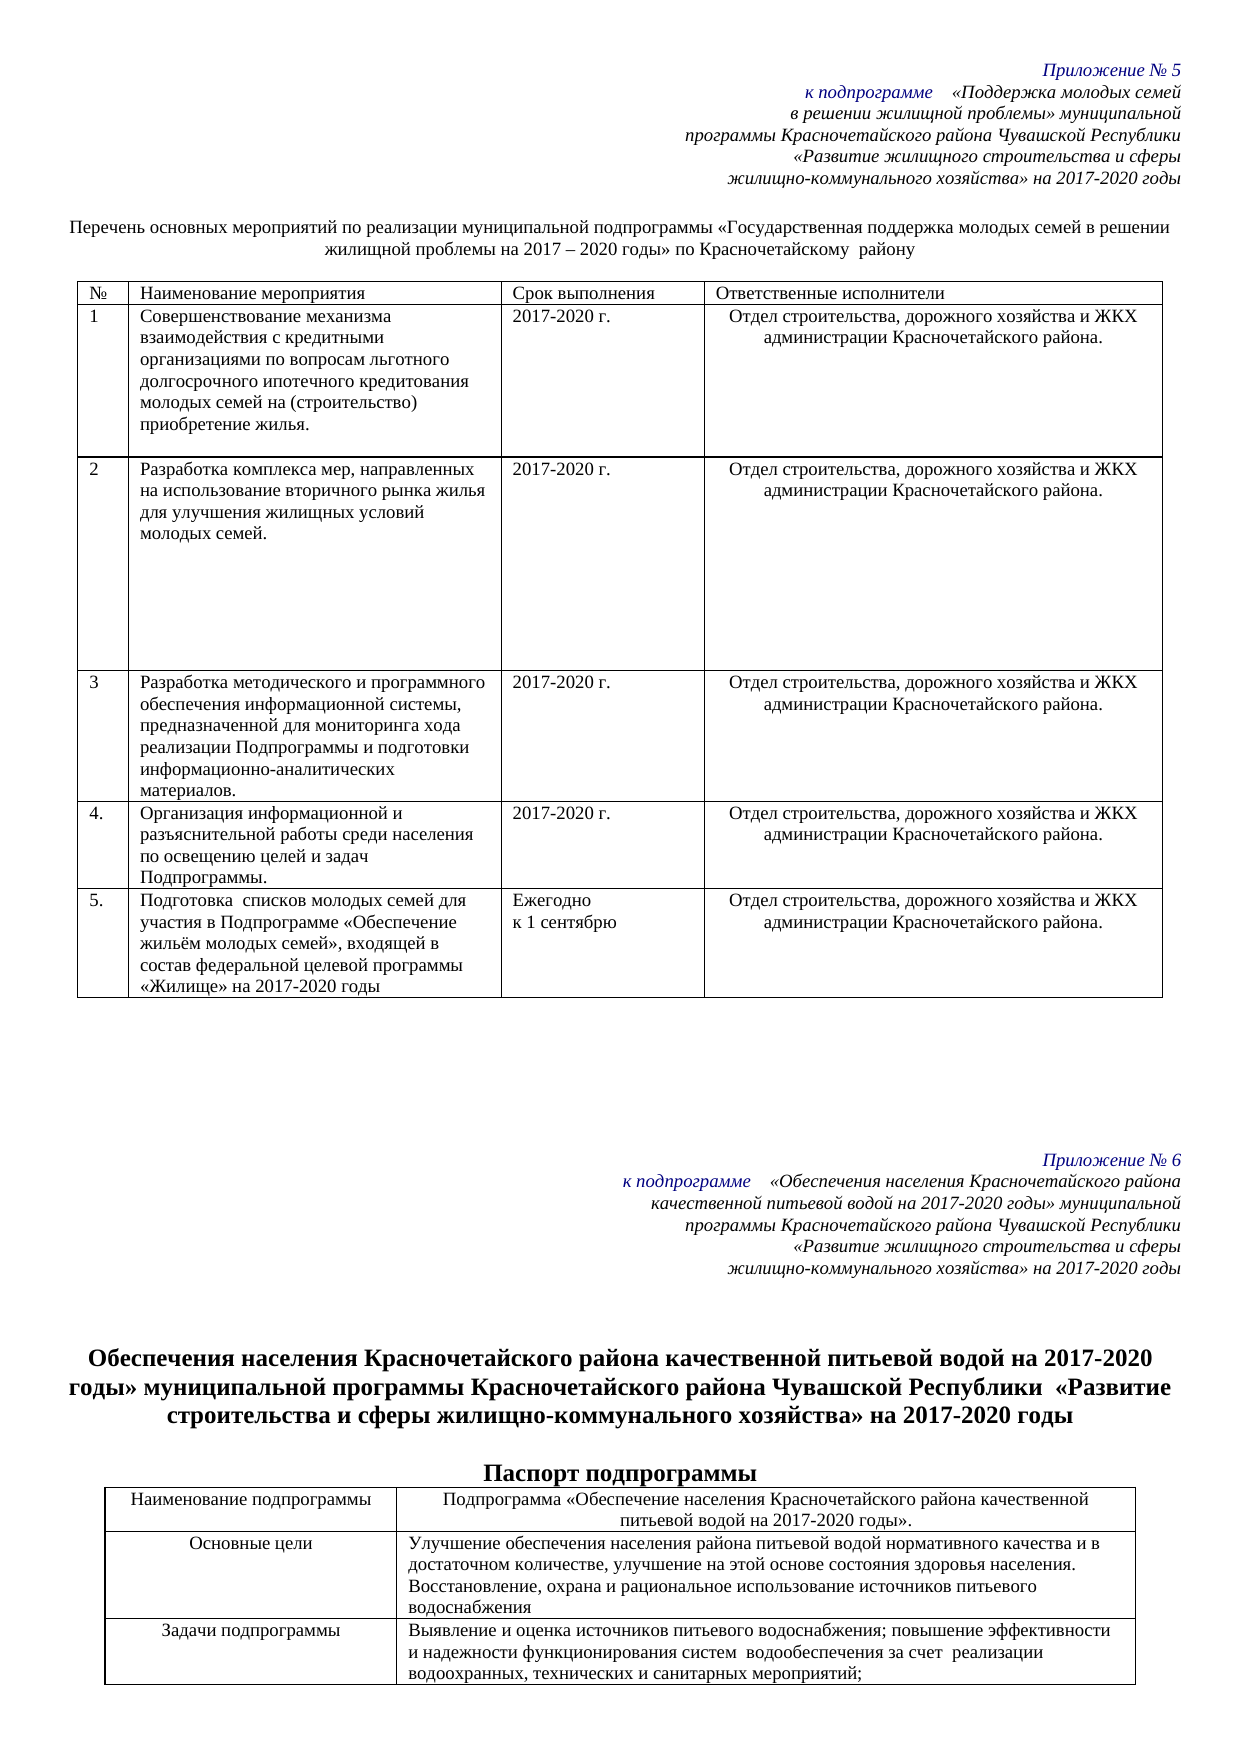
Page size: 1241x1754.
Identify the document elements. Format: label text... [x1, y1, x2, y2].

text качественной питьевой водой на 2017-2020 годы» муниципальной [59, 1192, 1181, 1213]
table_cell Разработка методического и программного обеспечения информационной системы, предназначенной для мониторинга хода реализации Подпрограммы и подготовки информационно-аналитических материалов. [129, 671, 501, 801]
table_cell Отдел строительства, дорожного хозяйства и ЖКХ администрации Красночетайского района. [705, 802, 1162, 888]
table_cell Отдел строительства, дорожного хозяйства и ЖКХ администрации Красночетайского района. [705, 889, 1162, 997]
text Приложение № 5 [59, 59, 1181, 81]
text жилищно-коммунального хозяйства» на 2017-2020 годы [59, 1257, 1181, 1278]
table_cell 2 [78, 458, 128, 670]
table_cell 2017-2020 г. [502, 458, 704, 670]
table_cell 4. [78, 802, 128, 888]
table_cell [397, 1619, 1135, 1684]
table_cell Отдел строительства, дорожного хозяйства и ЖКХ администрации Красночетайского района. [705, 671, 1162, 801]
table_cell Отдел строительства, дорожного хозяйства и ЖКХ администрации Красночетайского района. [705, 458, 1162, 670]
table_cell 1 [78, 305, 128, 456]
text Обеспечения населения Красночетайского района качественной питьевой водой на 2017-2020 годы» муниципальной программы Красночетайского района Чувашской Республики «Развитие строительства и сферы жилищно-коммунального хозяйства» на 2017-2020 годы [59, 1343, 1181, 1429]
table_cell Основные цели [106, 1532, 396, 1618]
table_cell Отдел строительства, дорожного хозяйства и ЖКХ администрации Красночетайского района. [705, 305, 1162, 456]
table_cell Ежегодно к 1 сентябрю [502, 889, 704, 997]
table_header Срок выполнения [502, 282, 704, 304]
table_cell Разработка комплекса мер, направленных на использование вторичного рынка жилья для улучшения жилищных условий молодых семей. [129, 458, 501, 670]
table_cell 5. [78, 889, 128, 997]
table_cell 2017-2020 г. [502, 305, 704, 456]
table_cell 2017-2020 г. [502, 671, 704, 801]
table_cell Подготовка списков молодых семей для участия в Подпрограмме «Обеспечение жильём молодых семей», входящей в состав федеральной целевой программы «Жилище» на 2017-2020 годы [129, 889, 501, 997]
text в решении жилищной проблемы» муниципальной [59, 102, 1181, 124]
text к подпрограмме «Обеспечения населения Красночетайского района [59, 1170, 1181, 1192]
text к подпрограмме «Поддержка молодых семей [59, 81, 1181, 102]
text программы Красночетайского района Чувашской Республики [59, 124, 1181, 145]
table_cell Задачи подпрограммы [106, 1619, 396, 1684]
text Паспорт подпрограммы [59, 1458, 1181, 1487]
table_cell Совершенствование механизма взаимодействия с кредитными организациями по вопросам льготного долгосрочного ипотечного кредитования молодых семей на (строительство) приобретение жилья. [129, 305, 501, 456]
table_cell Улучшение обеспечения населения района питьевой водой нормативного качества и в достаточном количестве, улучшение на этой основе состояния здоровья населения. Восстановление, охрана и рациональное использование источников питьевого водоснабжения [397, 1532, 1135, 1618]
text «Развитие жилищного строительства и сферы [59, 1235, 1181, 1257]
table_cell 2017-2020 г. [502, 802, 704, 888]
text программы Красночетайского района Чувашской Республики [59, 1213, 1181, 1235]
table_header Наименование подпрограммы [106, 1488, 396, 1531]
table_cell 3 [78, 671, 128, 801]
text Перечень основных мероприятий по реализации муниципальной подпрограммы «Государственная поддержка молодых семей в решении жилищной проблемы на 2017 – 2020 годы» по Красночетайскому району [59, 216, 1181, 259]
table_header Подпрограмма «Обеспечение населения Красночетайского района качественной питьевой водой на 2017-2020 годы». [397, 1488, 1135, 1531]
table_header Наименование мероприятия [129, 282, 501, 304]
text Приложение № 6 [59, 1149, 1181, 1170]
table_cell Организация информационной и разъяснительной работы среди населения по освещению целей и задач Подпрограммы. [129, 802, 501, 888]
table_header № [78, 282, 128, 304]
table_header Ответственные исполнители [705, 282, 1162, 304]
text жилищно-коммунального хозяйства» на 2017-2020 годы [59, 167, 1181, 188]
text «Развитие жилищного строительства и сферы [59, 145, 1181, 167]
